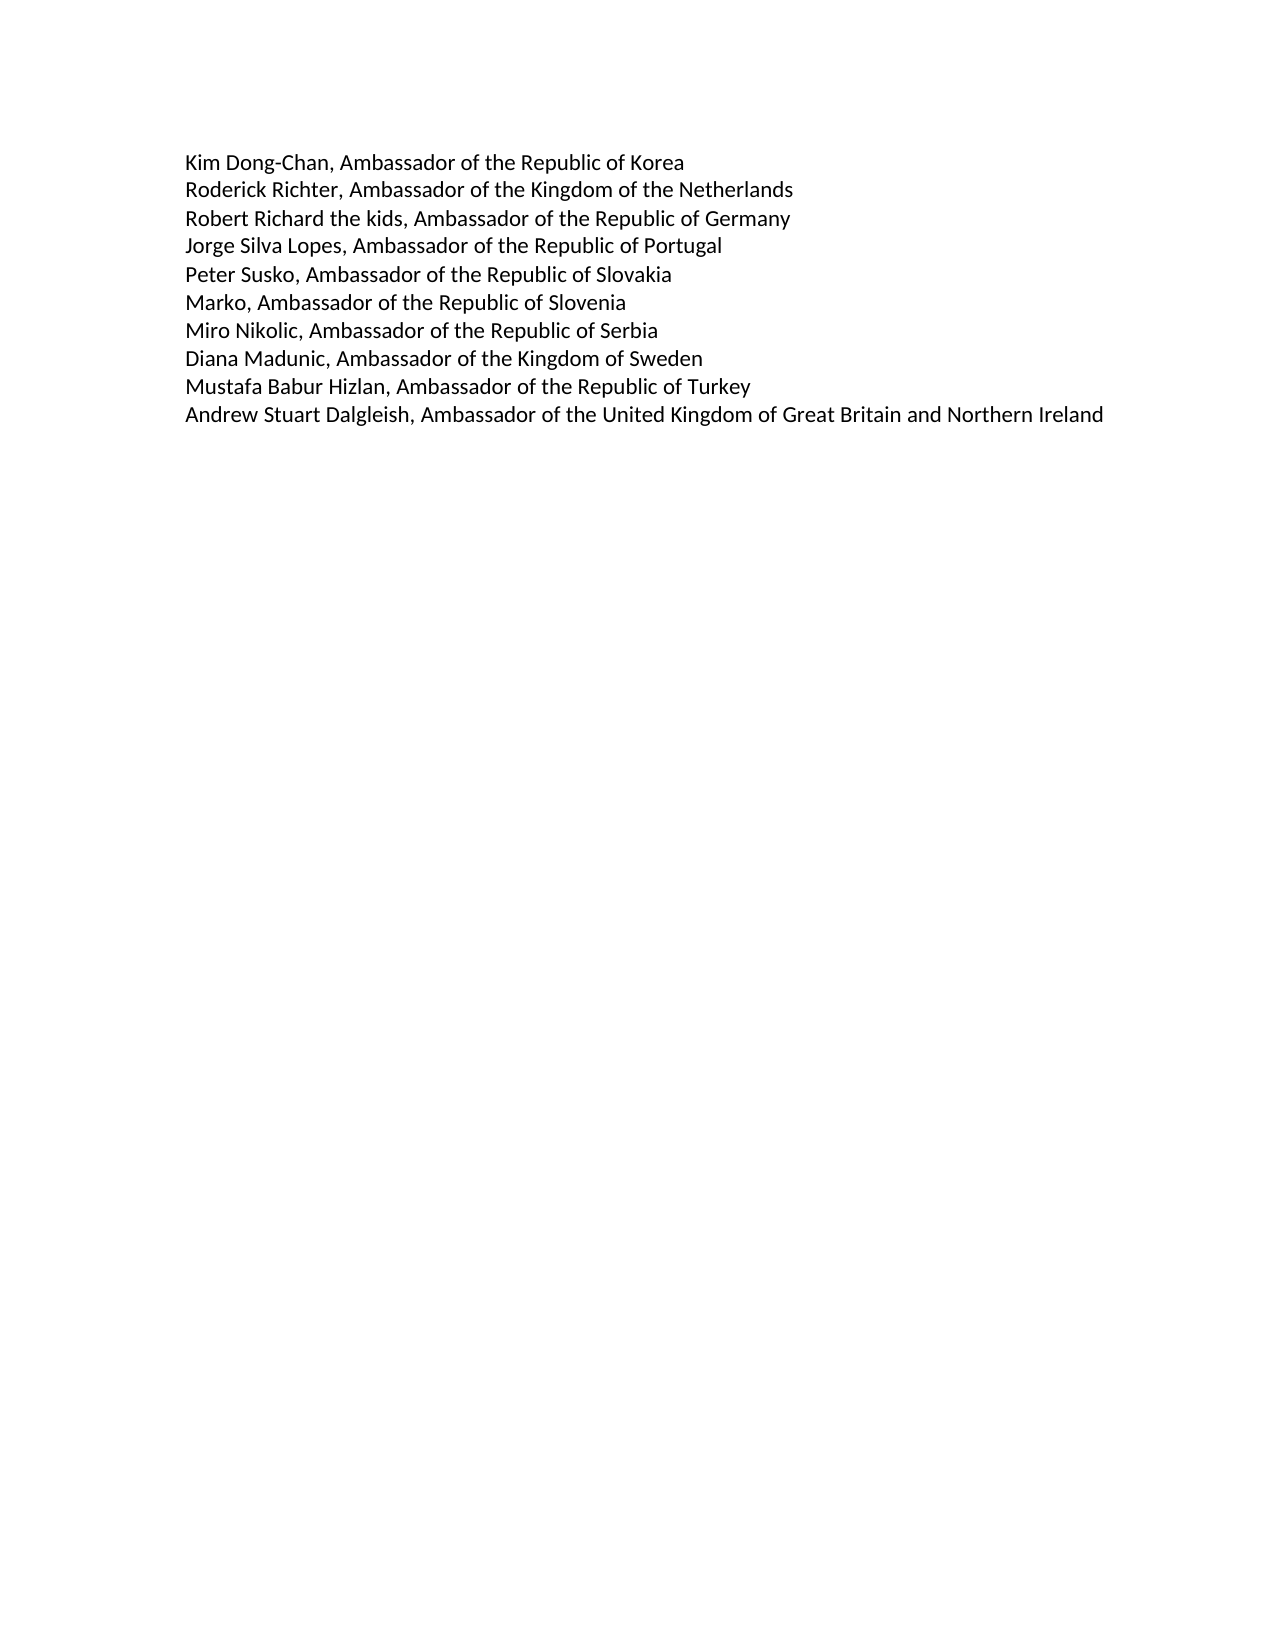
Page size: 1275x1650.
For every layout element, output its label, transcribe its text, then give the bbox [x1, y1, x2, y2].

text Peter Susko, Ambassador of the Republic of Slovakia Marko, Ambassador of the Republic of Slovenia [185, 260, 1127, 316]
text Andrew Stuart Dalgleish, Ambassador of the United Kingdom of Great Britain and Northern Ireland [185, 400, 1127, 428]
text Kim Dong-Chan, Ambassador of the Republic of Korea [185, 148, 1127, 176]
text Roderick Richter, Ambassador of the Kingdom of the Netherlands [185, 176, 1127, 204]
text Mustafa Babur Hizlan, Ambassador of the Republic of Turkey [185, 372, 1127, 400]
text Jorge Silva Lopes, Ambassador of the Republic of Portugal [185, 232, 1127, 260]
text Miro Nikolic, Ambassador of the Republic of Serbia [185, 316, 1127, 344]
text Diana Madunic, Ambassador of the Kingdom of Sweden [185, 344, 1127, 372]
text Robert Richard the kids, Ambassador of the Republic of Germany [185, 204, 1127, 232]
